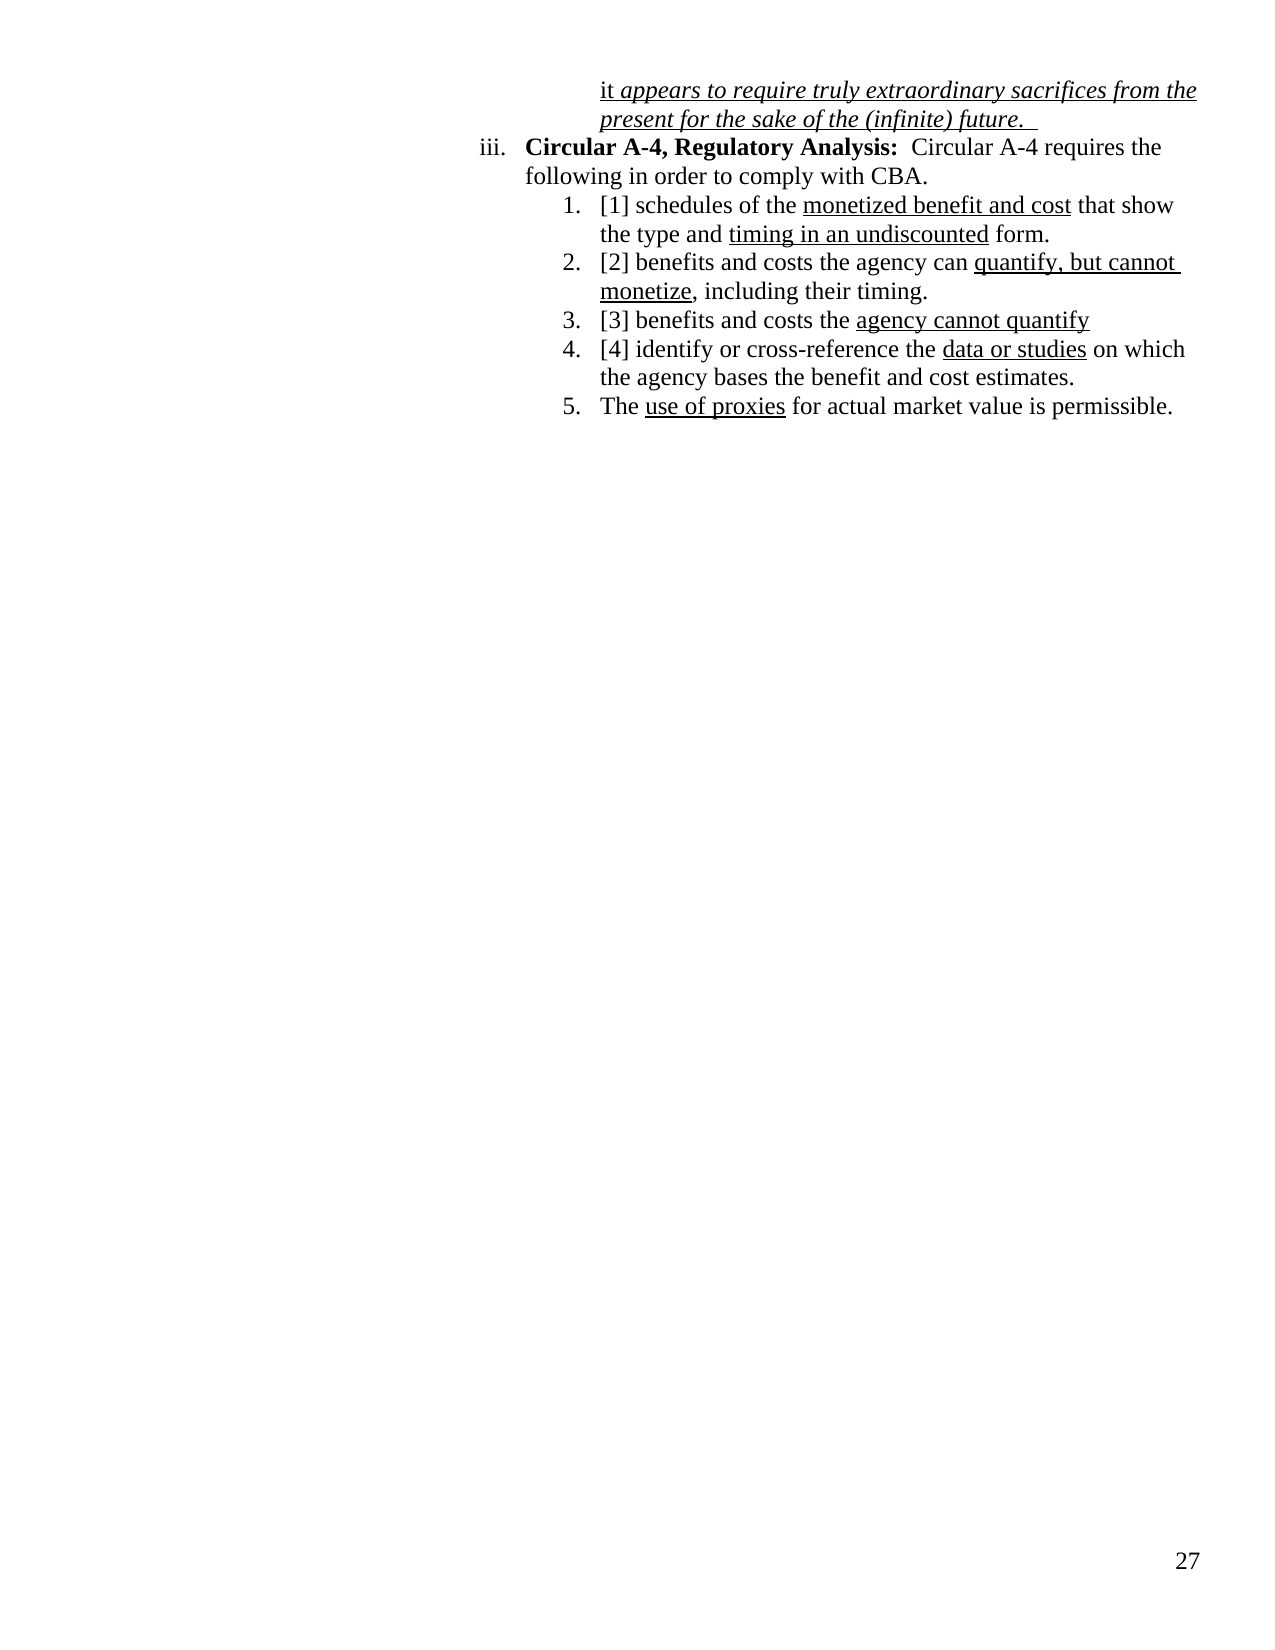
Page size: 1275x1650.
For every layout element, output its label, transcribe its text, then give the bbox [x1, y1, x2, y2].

list [1] schedules of the monetized benefit and cost that show the type and timing in an undiscounted form. [562, 190, 1200, 247]
list [3] benefits and costs the agency cannot quantify [562, 305, 1200, 334]
list The use of proxies for actual market value is permissible. [562, 391, 1200, 420]
list [4] identify or cross-reference the data or studies on which the agency bases the benefit and cost estimates. [562, 334, 1200, 391]
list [562, 75, 1200, 132]
list [2] benefits and costs the agency can quantify, but cannot monetize, including their timing. [562, 247, 1200, 305]
list Circular A-4, Regulatory Analysis: Circular A-4 requires the following in order to comply with CBA. [506, 132, 1200, 190]
